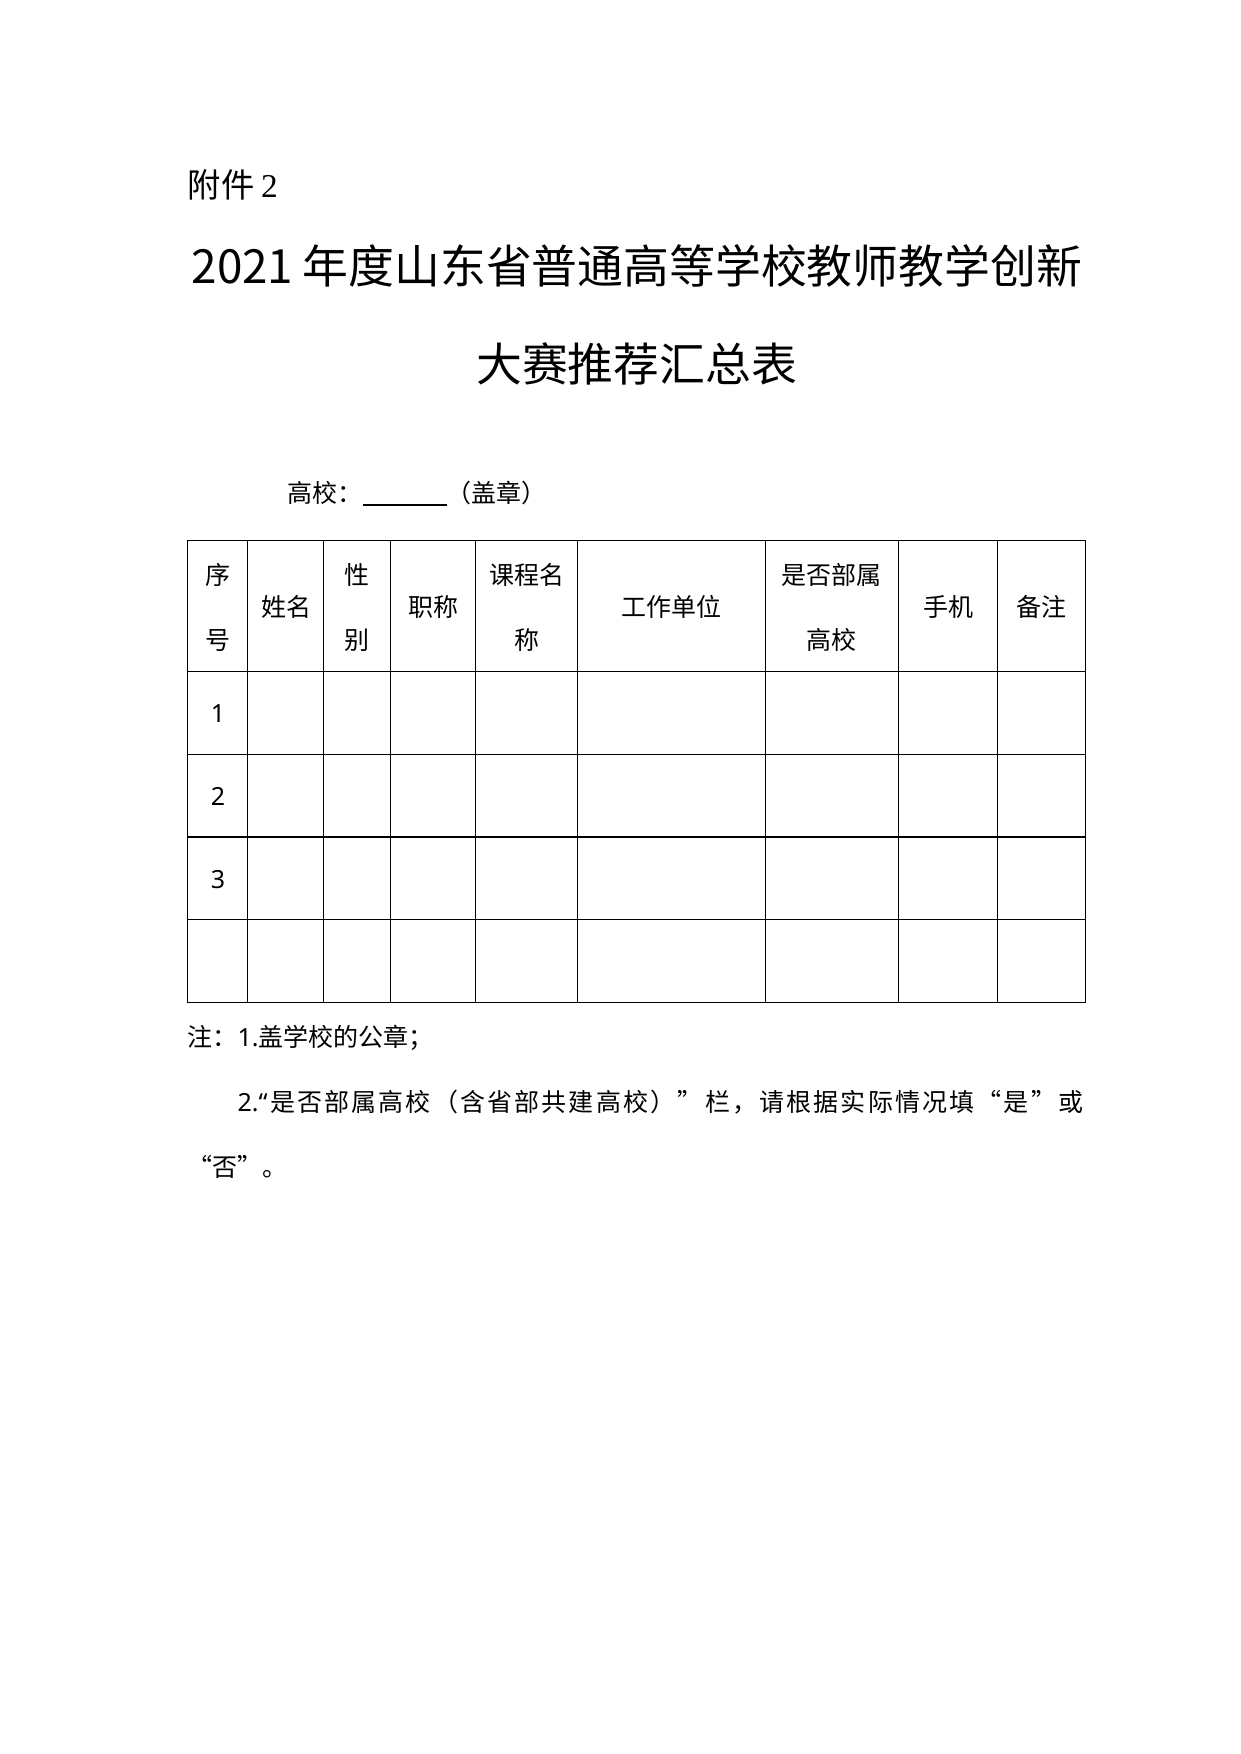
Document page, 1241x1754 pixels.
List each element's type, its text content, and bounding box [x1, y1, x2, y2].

table_cell [578, 755, 765, 836]
table_cell [391, 920, 475, 1002]
table_cell [766, 920, 898, 1002]
table_cell 2 [188, 755, 247, 836]
table_header 姓名 [248, 541, 323, 671]
text 2.“是否部属高校（含省部共建高校）”栏，请根据实际情况填“是”或“否”。 [187, 1068, 1085, 1198]
table_cell [476, 920, 577, 1002]
table_header 序号 [188, 541, 247, 671]
table_cell [998, 920, 1085, 1002]
text 注：1.盖学校的公章； [187, 1003, 1085, 1068]
table_cell [998, 838, 1085, 919]
table_header 工作单位 [578, 541, 765, 671]
table_cell [391, 672, 475, 754]
table_cell [324, 755, 390, 836]
table_cell [248, 672, 323, 754]
table_cell [766, 838, 898, 919]
table_cell [324, 672, 390, 754]
table_cell [998, 672, 1085, 754]
table_header 是否部属高校 [766, 541, 898, 671]
table_cell 3 [188, 838, 247, 919]
table_cell [899, 755, 997, 836]
text 2021年度山东省普通高等学校教师教学创新大赛推荐汇总表 [187, 215, 1085, 410]
table_cell [324, 838, 390, 919]
table_cell [766, 755, 898, 836]
table_header 性别 [324, 541, 390, 671]
table_cell [578, 920, 765, 1002]
table_cell [391, 838, 475, 919]
table_cell [248, 920, 323, 1002]
table_cell [899, 838, 997, 919]
table_cell [248, 838, 323, 919]
table_cell [766, 672, 898, 754]
table_cell [476, 755, 577, 836]
table_cell [899, 920, 997, 1002]
table_cell [578, 672, 765, 754]
table_header 课程名称 [476, 541, 577, 671]
table_cell [578, 838, 765, 919]
table_cell [188, 920, 247, 1002]
text 高校： （盖章） [187, 459, 1085, 524]
table_cell [899, 672, 997, 754]
table_cell [998, 755, 1085, 836]
table_header 备注 [998, 541, 1085, 671]
text 附件2 [187, 150, 1085, 215]
table_cell [476, 838, 577, 919]
table_cell [476, 672, 577, 754]
table_cell [248, 755, 323, 836]
table_cell 1 [188, 672, 247, 754]
table_cell [324, 920, 390, 1002]
table_cell [391, 755, 475, 836]
table_header 职称 [391, 541, 475, 671]
table_header 手机 [899, 541, 997, 671]
